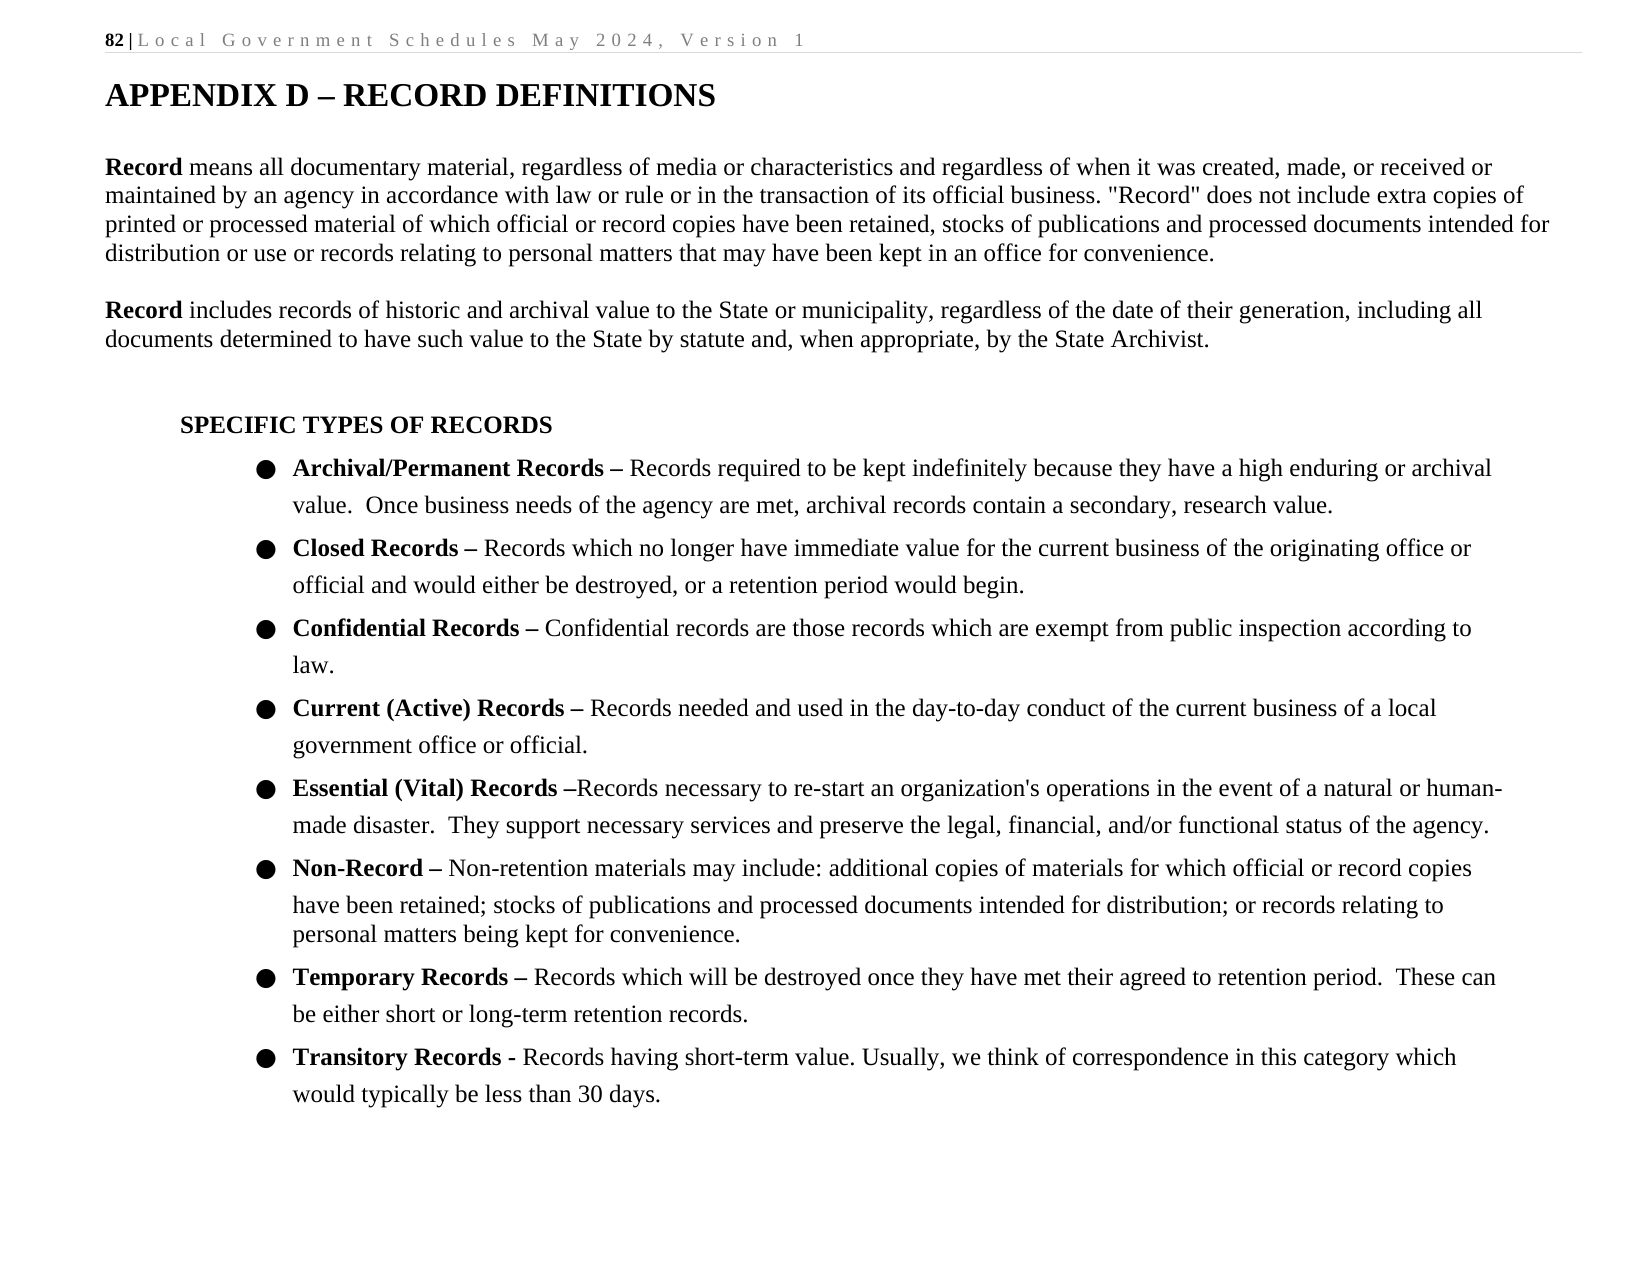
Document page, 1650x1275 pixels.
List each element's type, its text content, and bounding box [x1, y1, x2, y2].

list Archival/Permanent Records – Records required to be kept indefinitely because they have a high enduring or archival value. Once business needs of the agency are met, archival records contain a secondary, research value. [255, 439, 1507, 519]
text Record includes records of historic and archival value to the State or municipality, regardless of the date of their generation, including all documents determined to have such value to the State by statute and, when appropriate, by the State Archivist. [105, 295, 1582, 353]
list Confidential Records – Confidential records are those records which are exempt from public inspection according to law. [255, 599, 1507, 679]
text APPENDIX D – RECORD DEFINITIONS [105, 75, 1582, 113]
list Essential (Vital) Records –Records necessary to re-start an organization's operations in the event of a natural or human-made disaster. They support necessary services and preserve the legal, financial, and/or functional status of the agency. [255, 759, 1507, 839]
text Record means all documentary material, regardless of media or characteristics and regardless of when it was created, made, or received or maintained by an agency in accordance with law or rule or in the transaction of its official business. "Record" does not include extra copies of printed or processed material of which official or record copies have been retained, stocks of publications and processed documents intended for distribution or use or records relating to personal matters that may have been kept in an office for convenience. [105, 152, 1582, 267]
list Temporary Records – Records which will be destroyed once they have met their agreed to retention period. These can be either short or long-term retention records. [255, 948, 1507, 1028]
list Transitory Records - Records having short-term value. Usually, we think of correspondence in this category which would typically be less than 30 days. [255, 1028, 1507, 1108]
list Current (Active) Records – Records needed and used in the day-to-day conduct of the current business of a local government office or official. [255, 679, 1507, 759]
list Non-Record – Non-retention materials may include: additional copies of materials for which official or record copies have been retained; stocks of publications and processed documents intended for distribution; or records relating to personal matters being kept for convenience. [255, 839, 1507, 948]
list Closed Records – Records which no longer have immediate value for the current business of the originating office or official and would either be destroyed, or a retention period would begin. [255, 519, 1507, 599]
text SPECIFIC TYPES OF RECORDS [180, 410, 1507, 439]
